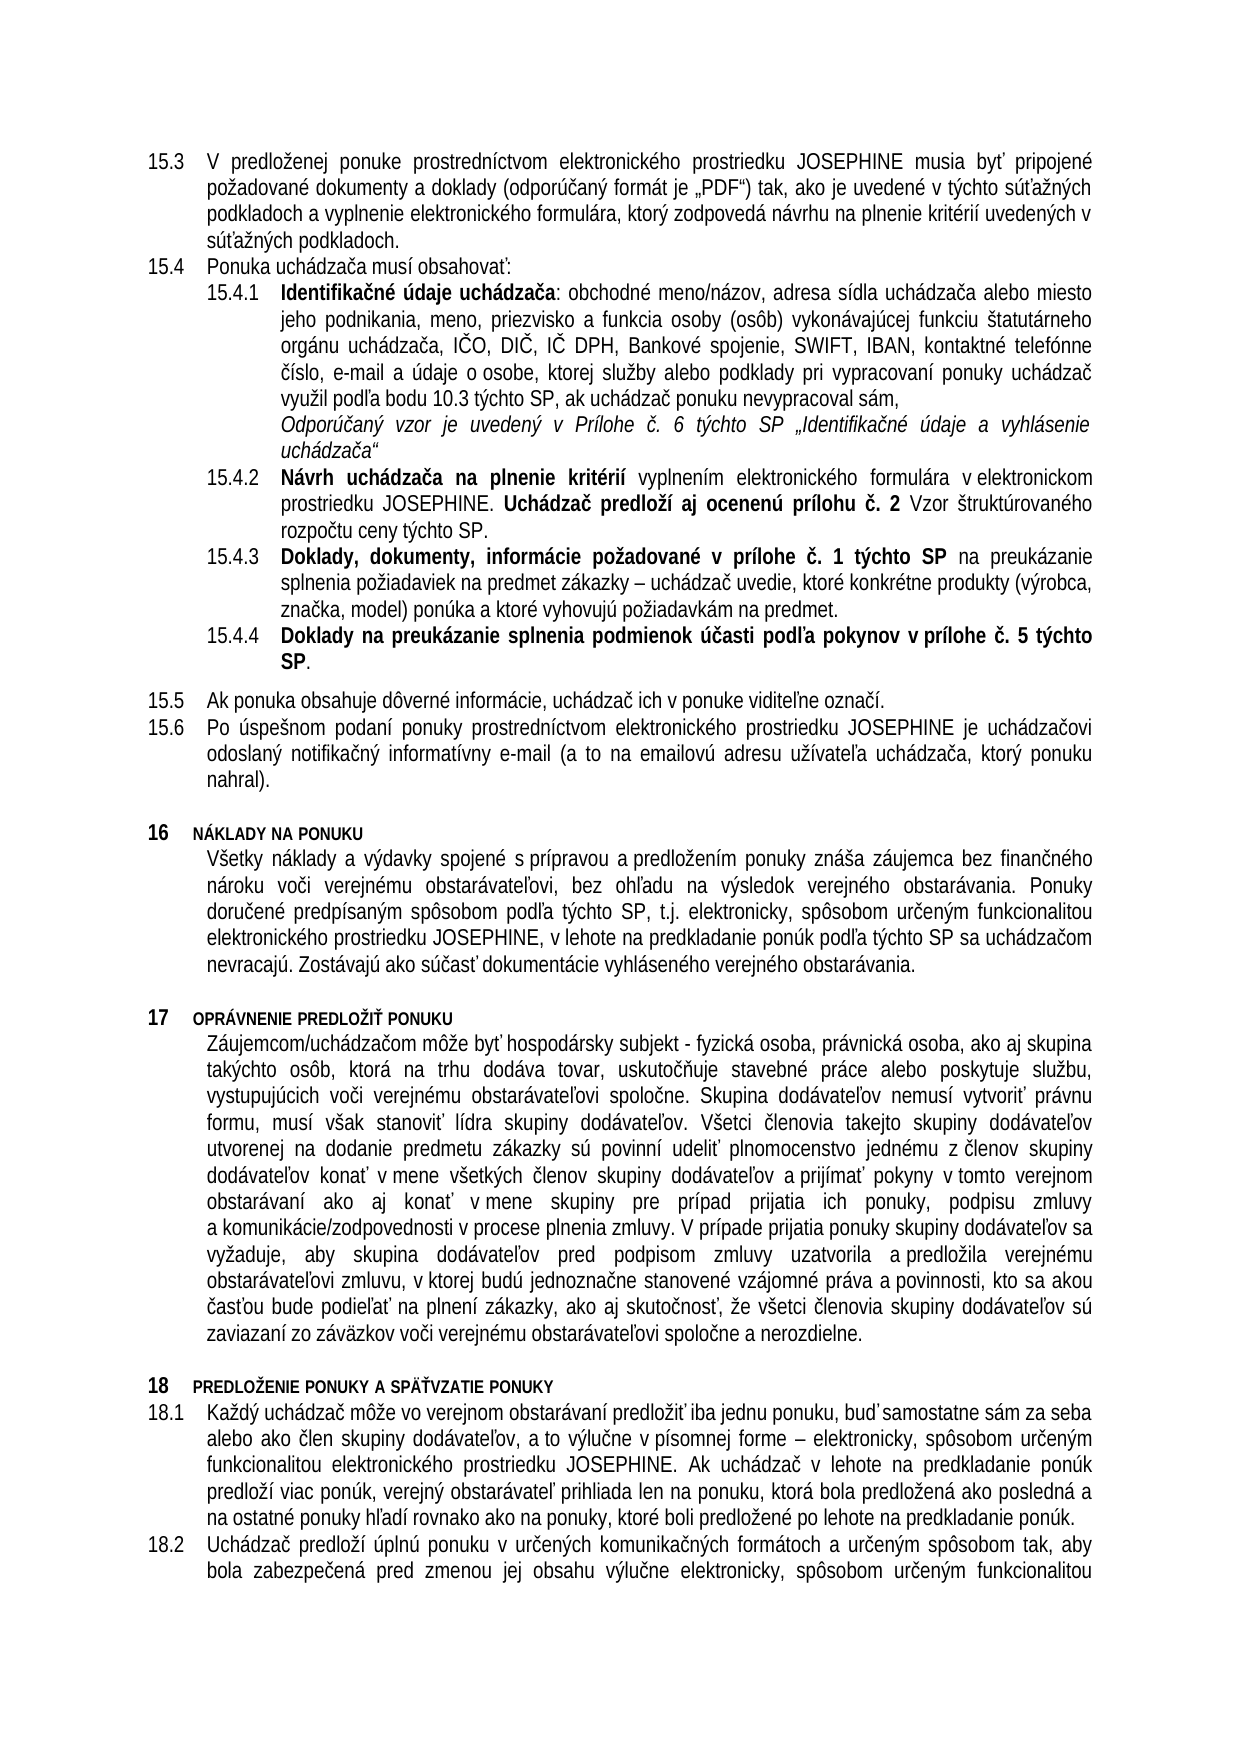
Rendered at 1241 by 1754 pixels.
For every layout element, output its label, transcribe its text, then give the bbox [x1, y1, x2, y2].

list Každý uchádzač môže vo verejnom obstarávaní predložiť iba jednu ponuku, buď samostatne sám za seba alebo ako člen skupiny dodávateľov, a to výlučne v písomnej forme – elektronicky, spôsobom určeným funkcionalitou elektronického prostriedku JOSEPHINE. Ak uchádzač v lehote na predkladanie ponúk predloží viac ponúk, verejný obstarávateľ prihliada len na ponuku, ktorá bola predložená ako posledná a na ostatné ponuky hľadí rovnako ako na ponuky, ktoré boli predložené po lehote na predkladanie ponúk. [148, 1399, 1093, 1531]
list Identifikačné údaje uchádzača: obchodné meno/názov, adresa sídla uchádzača alebo miesto jeho podnikania, meno, priezvisko a funkcia osoby (osôb) vykonávajúcej funkciu štatutárneho orgánu uchádzača, IČO, DIČ, IČ DPH, Bankové spojenie, SWIFT, IBAN, kontaktné telefónne číslo, e-mail a údaje o osobe, ktorej služby alebo podklady pri vypracovaní ponuky uchádzač využil podľa bodu 10.3 týchto SP, ak uchádzač ponuku nevypracoval sám, [207, 279, 1093, 411]
subtitle náklady na ponuku [148, 819, 1093, 845]
list Návrh uchádzača na plnenie kritérií vyplnením elektronického formulára v elektronickom prostriedku JOSEPHINE. Uchádzač predloží aj ocenenú prílohu č. 2 Vzor štruktúrovaného rozpočtu ceny týchto SP. [207, 464, 1093, 543]
list Po úspešnom podaní ponuky prostredníctvom elektronického prostriedku JOSEPHINE je uchádzačovi odoslaný notifikačný informatívny e-mail (a to na emailovú adresu užívateľa uchádzača, ktorý ponuku nahral). [148, 713, 1093, 793]
list Doklady, dokumenty, informácie požadované v prílohe č. 1 týchto SP na preukázanie splnenia požiadaviek na predmet zákazky – uchádzač uvedie, ktoré konkrétne produkty (výrobca, značka, model) ponúka a ktoré vyhovujú požiadavkám na predmet. [207, 543, 1093, 622]
subtitle predloženie ponuky a späťvzatie ponuky [148, 1372, 1093, 1399]
list V predloženej ponuke prostredníctvom elektronického prostriedku JOSEPHINE musia byť pripojené požadované dokumenty a doklady (odporúčaný formát je „PDF“) tak, ako je uvedené v týchto súťažných podkladoch a vyplnenie elektronického formulára, ktorý zodpovedá návrhu na plnenie kritérií uvedených v súťažných podkladoch. [148, 148, 1093, 253]
list Doklady na preukázanie splnenia podmienok účasti podľa pokynov v prílohe č. 5 týchto SP. [207, 622, 1093, 675]
text Odporúčaný vzor je uvedený v Prílohe č. 6 týchto SP „Identifikačné údaje a vyhlásenie uchádzača“ [281, 411, 1093, 464]
list Ak ponuka obsahuje dôverné informácie, uchádzač ich v ponuke viditeľne označí. [148, 687, 1093, 713]
text Všetky náklady a výdavky spojené s prípravou a predložením ponuky znáša záujemca bez finančného nároku voči verejnému obstarávateľovi, bez ohľadu na výsledok verejného obstarávania. Ponuky doručené predpísaným spôsobom podľa týchto SP, t.j. elektronicky, spôsobom určeným funkcionalitou elektronického prostriedku JOSEPHINE, v lehote na predkladanie ponúk podľa týchto SP sa uchádzačom nevracajú. Zostávajú ako súčasť dokumentácie vyhláseného verejného obstarávania. [207, 845, 1093, 977]
text Záujemcom/uchádzačom môže byť hospodársky subjekt - fyzická osoba, právnická osoba, ako aj skupina takýchto osôb, ktorá na trhu dodáva tovar, uskutočňuje stavebné práce alebo poskytuje službu, vystupujúcich voči verejnému obstarávateľovi spoločne. Skupina dodávateľov nemusí vytvoriť právnu formu, musí však stanoviť lídra skupiny dodávateľov. Všetci členovia takejto skupiny dodávateľov utvorenej na dodanie predmetu zákazky sú povinní udeliť plnomocenstvo jednému z členov skupiny dodávateľov konať v mene všetkých členov skupiny dodávateľov a prijímať pokyny v tomto verejnom obstarávaní ako aj konať v mene skupiny pre prípad prijatia ich ponuky, podpisu zmluvy a komunikácie/zodpovednosti v procese plnenia zmluvy. V prípade prijatia ponuky skupiny dodávateľov sa vyžaduje, aby skupina dodávateľov pred podpisom zmluvy uzatvorila a predložila verejnému obstarávateľovi zmluvu, v ktorej budú jednoznačne stanovené vzájomné práva a povinnosti, kto sa akou časťou bude podieľať na plnení zákazky, ako aj skutočnosť, že všetci členovia skupiny dodávateľov sú zaviazaní zo záväzkov voči verejnému obstarávateľovi spoločne a nerozdielne. [207, 1030, 1093, 1346]
subtitle oprávnenie predložiť ponuku [148, 1003, 1093, 1030]
list Ponuka uchádzača musí obsahovať: [148, 253, 1093, 279]
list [148, 1531, 1093, 1583]
